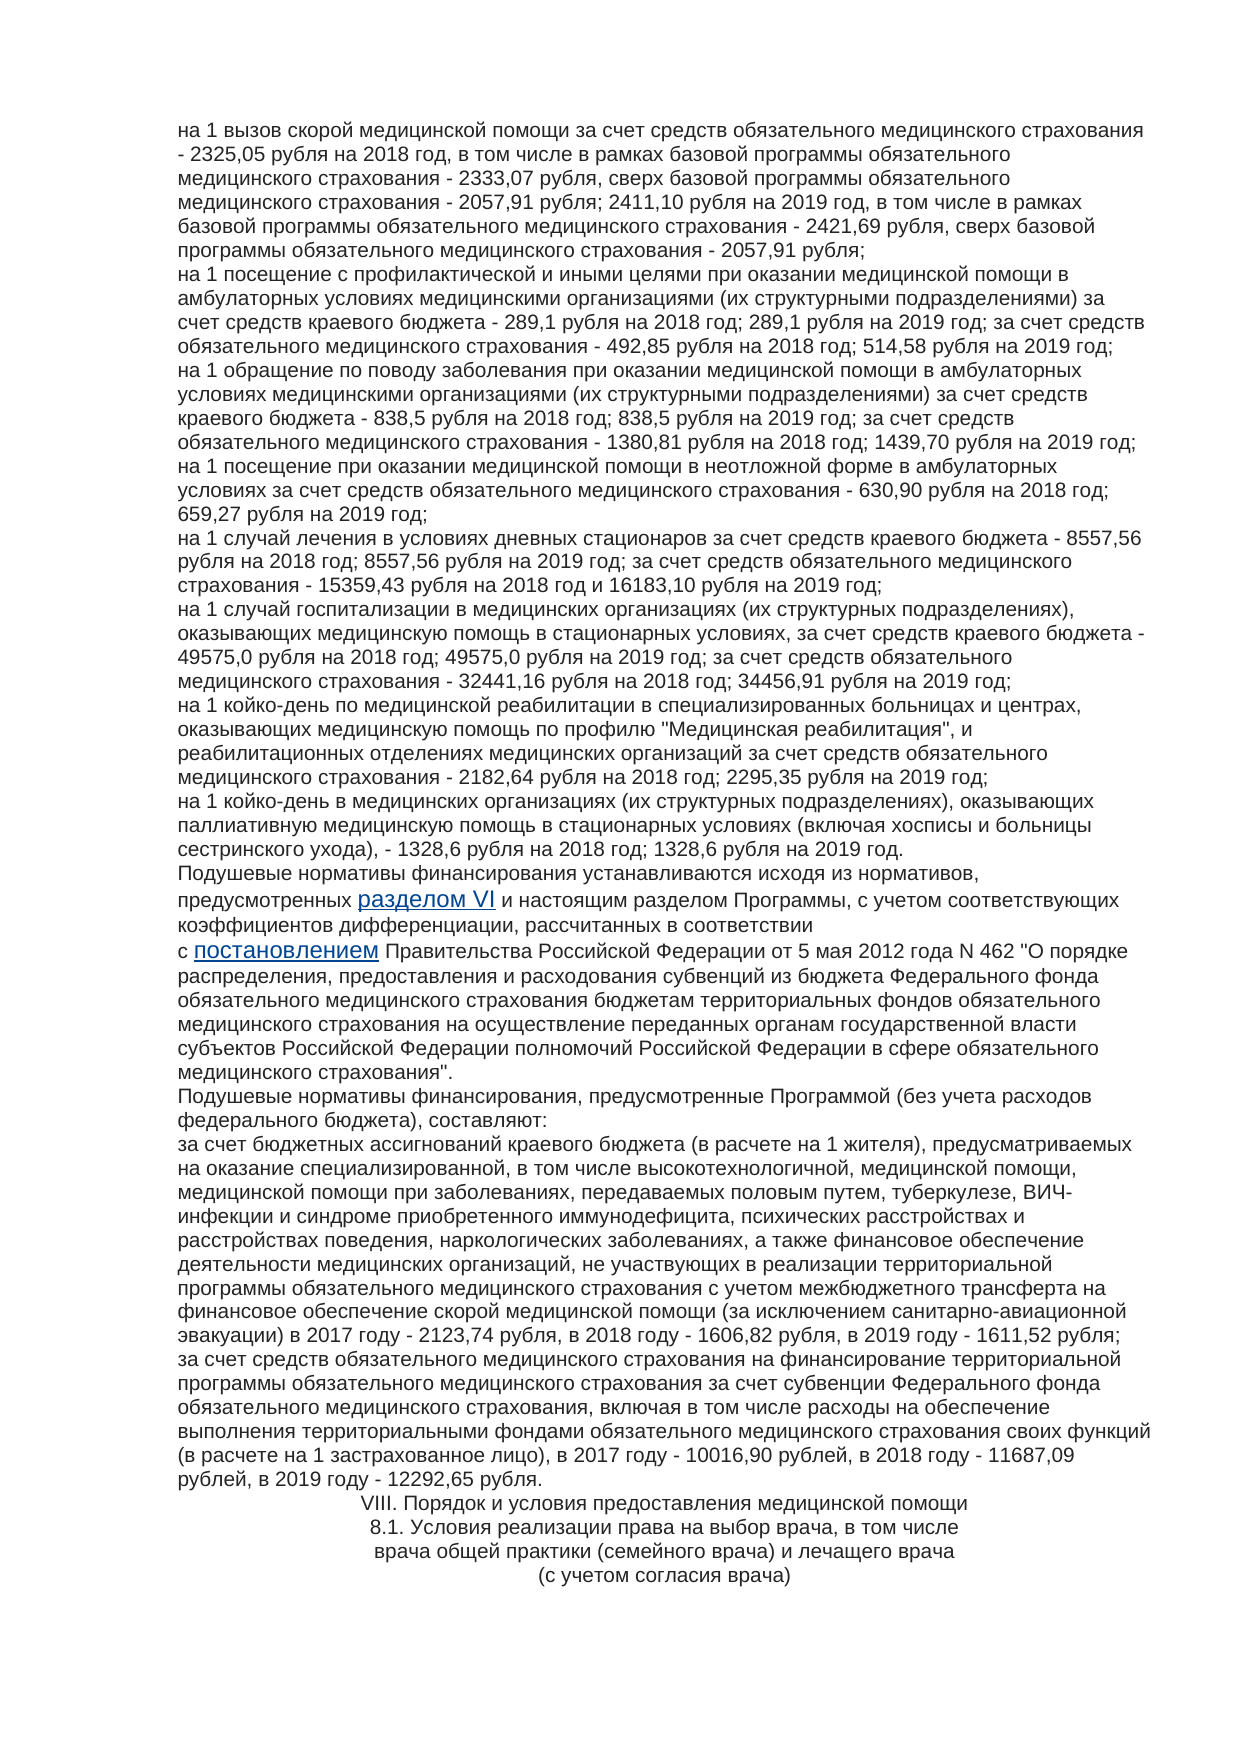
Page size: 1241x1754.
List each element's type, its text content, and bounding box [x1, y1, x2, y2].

text на 1 обращение по поводу заболевания при оказании медицинской помощи в амбулаторных условиях медицинскими организациями (их структурными подразделениями) за счет средств краевого бюджета - 838,5 рубля на 2018 год; 838,5 рубля на 2019 год; за счет средств обязательного медицинского страхования - 1380,81 рубля на 2018 год; 1439,70 рубля на 2019 год; [177, 358, 1152, 453]
text на 1 посещение с профилактической и иными целями при оказании медицинской помощи в амбулаторных условиях медицинскими организациями (их структурными подразделениями) за счет средств краевого бюджета - 289,1 рубля на 2018 год; 289,1 рубля на 2019 год; за счет средств обязательного медицинского страхования - 492,85 рубля на 2018 год; 514,58 рубля на 2019 год; [177, 262, 1152, 358]
text на 1 случай госпитализации в медицинских организациях (их структурных подразделениях), оказывающих медицинскую помощь в стационарных условиях, за счет средств краевого бюджета - 49575,0 рубля на 2018 год; 49575,0 рубля на 2019 год; за счет средств обязательного медицинского страхования - 32441,16 рубля на 2018 год; 34456,91 рубля на 2019 год; [177, 597, 1152, 693]
text (с учетом согласия врача) [177, 1563, 1152, 1587]
text за счет средств обязательного медицинского страхования на финансирование территориальной программы обязательного медицинского страхования за счет субвенции Федерального фонда обязательного медицинского страхования, включая в том числе расходы на обеспечение выполнения территориальными фондами обязательного медицинского страхования своих функций (в расчете на 1 застрахованное лицо), в 2017 году - 10016,90 рублей, в 2018 году - 11687,09 рублей, в 2019 году - 12292,65 рубля. [177, 1347, 1152, 1491]
text VIII. Порядок и условия предоставления медицинской помощи [177, 1491, 1152, 1515]
text на 1 койко-день по медицинской реабилитации в специализированных больницах и центрах, оказывающих медицинскую помощь по профилю "Медицинская реабилитация", и реабилитационных отделениях медицинских организаций за счет средств обязательного медицинского страхования - 2182,64 рубля на 2018 год; 2295,35 рубля на 2019 год; [177, 693, 1152, 789]
text на 1 случай лечения в условиях дневных стационаров за счет средств краевого бюджета - 8557,56 рубля на 2018 год; 8557,56 рубля на 2019 год; за счет средств обязательного медицинского страхования - 15359,43 рубля на 2018 год и 16183,10 рубля на 2019 год; [177, 525, 1152, 597]
text Подушевые нормативы финансирования устанавливаются исходя из нормативов, предусмотренных разделом VI и настоящим разделом Программы, с учетом соответствующих коэффициентов дифференциации, рассчитанных в соответствии с постановлением Правительства Российской Федерации от 5 мая 2012 года N 462 "О порядке распределения, предоставления и расходования субвенций из бюджета Федерального фонда обязательного медицинского страхования бюджетам территориальных фондов обязательного медицинского страхования на осуществление переданных органам государственной власти субъектов Российской Федерации полномочий Российской Федерации в сфере обязательного медицинского страхования". [177, 861, 1152, 1084]
text 8.1. Условия реализации права на выбор врача, в том числе [177, 1515, 1152, 1539]
text на 1 посещение при оказании медицинской помощи в неотложной форме в амбулаторных условиях за счет средств обязательного медицинского страхования - 630,90 рубля на 2018 год; 659,27 рубля на 2019 год; [177, 453, 1152, 525]
text врача общей практики (семейного врача) и лечащего врача [177, 1539, 1152, 1563]
text на 1 вызов скорой медицинской помощи за счет средств обязательного медицинского страхования - 2325,05 рубля на 2018 год, в том числе в рамках базовой программы обязательного медицинского страхования - 2333,07 рубля, сверх базовой программы обязательного медицинского страхования - 2057,91 рубля; 2411,10 рубля на 2019 год, в том числе в рамках базовой программы обязательного медицинского страхования - 2421,69 рубля, сверх базовой программы обязательного медицинского страхования - 2057,91 рубля; [177, 118, 1152, 262]
text за счет бюджетных ассигнований краевого бюджета (в расчете на 1 жителя), предусматриваемых на оказание специализированной, в том числе высокотехнологичной, медицинской помощи, медицинской помощи при заболеваниях, передаваемых половым путем, туберкулезе, ВИЧ-инфекции и синдроме приобретенного иммунодефицита, психических расстройствах и расстройствах поведения, наркологических заболеваниях, а также финансовое обеспечение деятельности медицинских организаций, не участвующих в реализации территориальной программы обязательного медицинского страхования с учетом межбюджетного трансферта на финансовое обеспечение скорой медицинской помощи (за исключением санитарно-авиационной эвакуации) в 2017 году - 2123,74 рубля, в 2018 году - 1606,82 рубля, в 2019 году - 1611,52 рубля; [177, 1132, 1152, 1347]
text на 1 койко-день в медицинских организациях (их структурных подразделениях), оказывающих паллиативную медицинскую помощь в стационарных условиях (включая хосписы и больницы сестринского ухода), - 1328,6 рубля на 2018 год; 1328,6 рубля на 2019 год. [177, 789, 1152, 861]
text Подушевые нормативы финансирования, предусмотренные Программой (без учета расходов федерального бюджета), составляют: [177, 1084, 1152, 1132]
